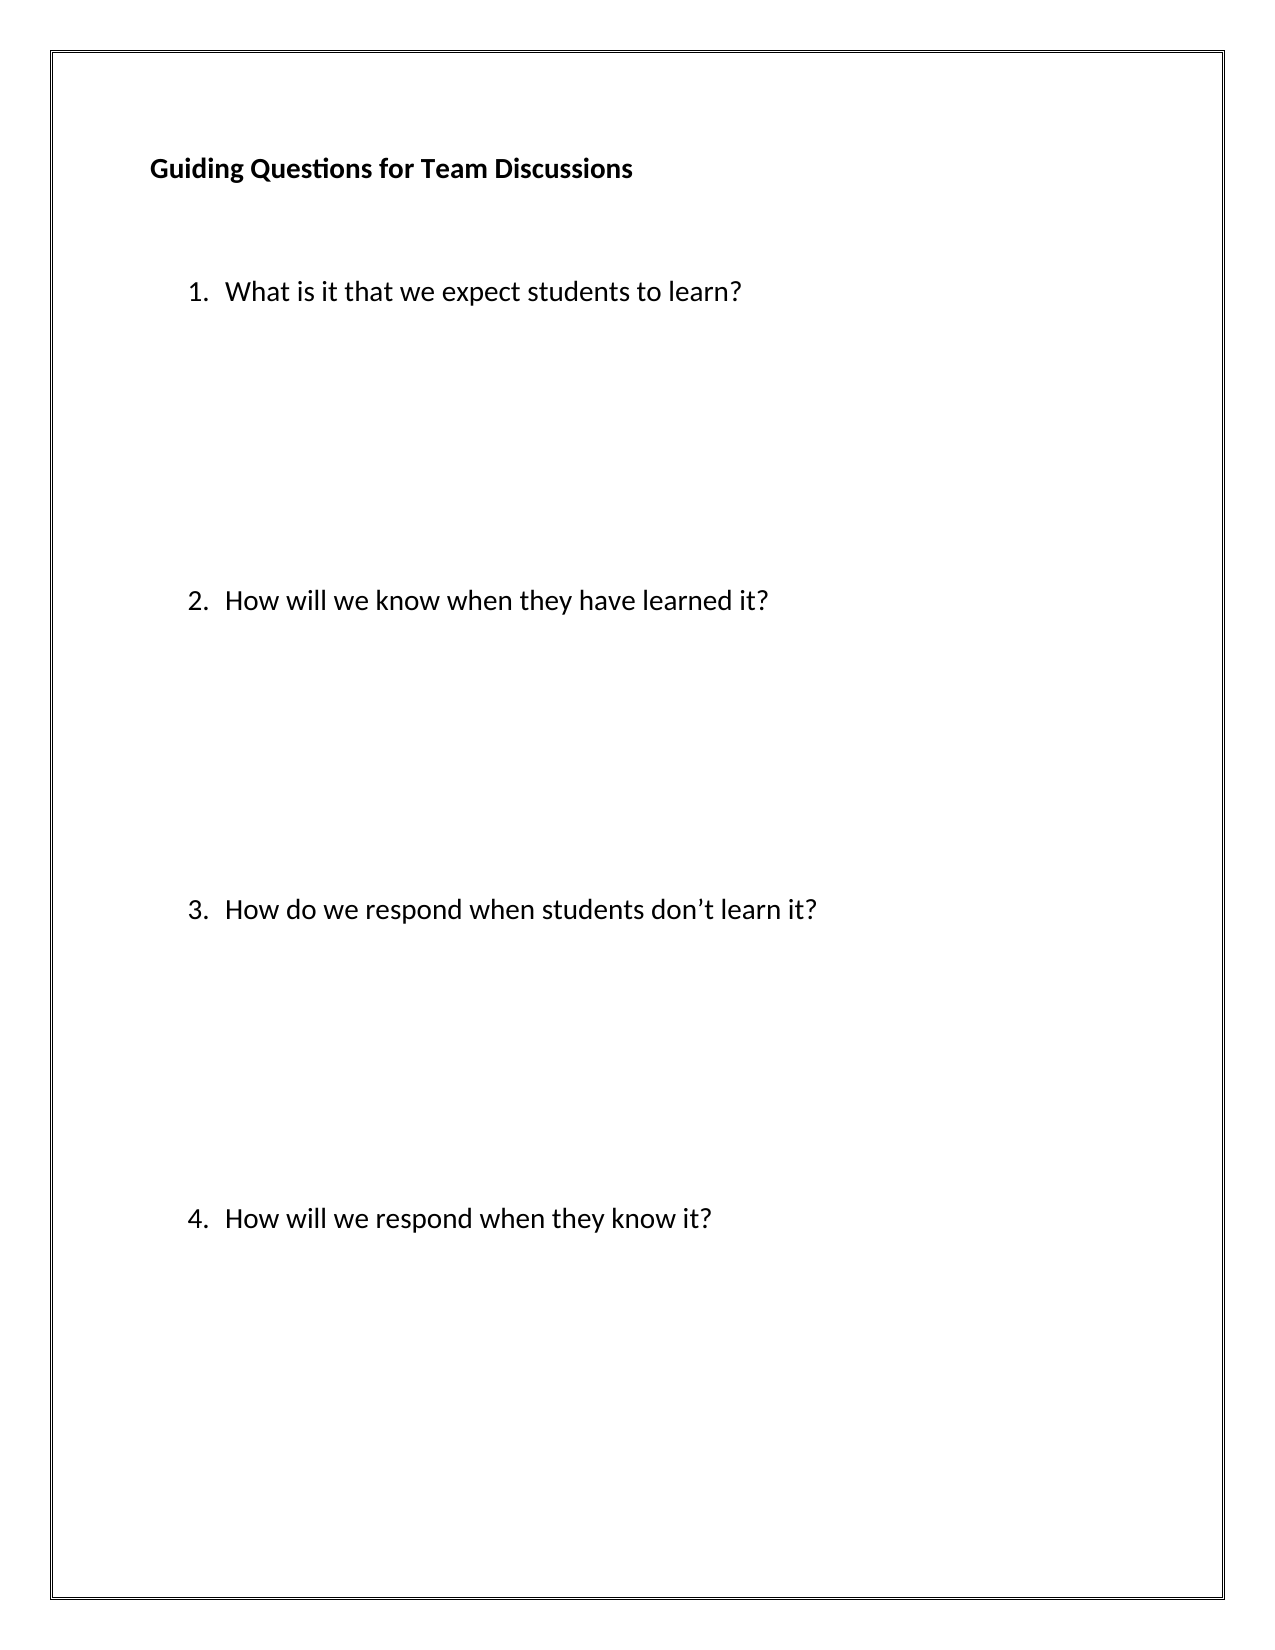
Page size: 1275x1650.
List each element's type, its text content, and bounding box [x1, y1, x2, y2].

list What is it that we expect students to learn? [187, 273, 1125, 309]
text Guiding Questions for Team Discussions [150, 150, 1125, 186]
list How do we respond when students don’t learn it? [187, 891, 1125, 927]
list How will we respond when they know it? [187, 1200, 1125, 1236]
list How will we know when they have learned it? [187, 582, 1125, 618]
